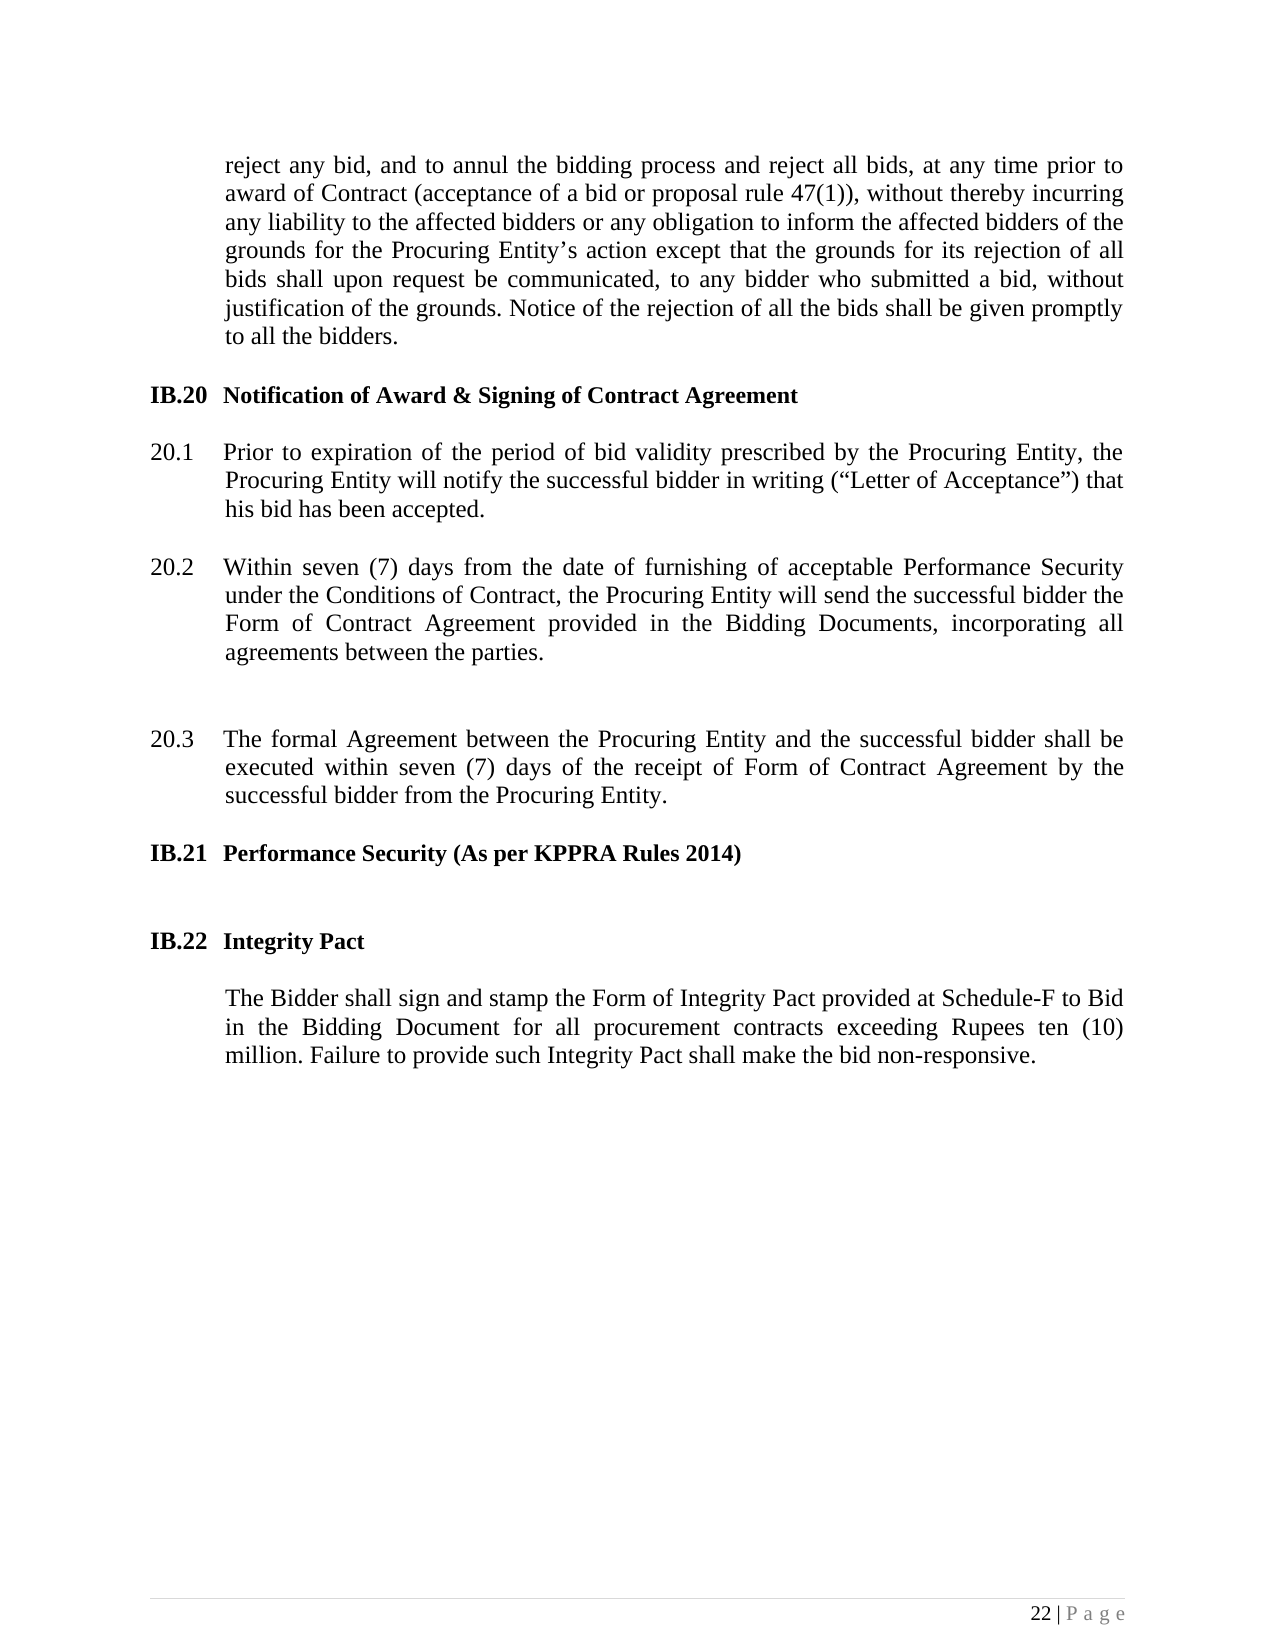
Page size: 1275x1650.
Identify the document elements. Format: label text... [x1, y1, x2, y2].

text 20.1 Prior to expiration of the period of bid validity prescribed by the Procuring Entity, the Procuring Entity will notify the successful bidder in writing (“Letter of Acceptance”) that his bid has been accepted. [150, 438, 1125, 522]
text IB.20 Notification of Award & Signing of Contract Agreement [150, 380, 1125, 408]
text IB.22 Integrity Pact [150, 926, 1125, 955]
text reject any bid, and to annul the bidding process and reject all bids, at any time prior to award of Contract (acceptance of a bid or proposal rule 47(1)), without thereby incurring any liability to the affected bidders or any obligation to inform the affected bidders of the grounds for the Procuring Entity’s action except that the grounds for its rejection of all bids shall upon request be communicated, to any bidder who submitted a bid, without justification of the grounds. Notice of the rejection of all the bids shall be given promptly to all the bidders. [225, 150, 1125, 350]
text 20.3 The formal Agreement between the Procuring Entity and the successful bidder shall be executed within seven (7) days of the receipt of Form of Contract Agreement by the successful bidder from the Procuring Entity. [150, 724, 1125, 809]
text The Bidder shall sign and stamp the Form of Integrity Pact provided at Schedule-F to Bid in the Bidding Document for all procurement contracts exceeding Rupees ten (10) million. Failure to provide such Integrity Pact shall make the bid non-responsive. [225, 984, 1125, 1069]
text IB.21 Performance Security (As per KPPRA Rules 2014) [150, 838, 1125, 867]
text 20.2 Within seven (7) days from the date of furnishing of acceptable Performance Security under the Conditions of Contract, the Procuring Entity will send the successful bidder the Form of Contract Agreement provided in the Bidding Documents, incorporating all agreements between the parties. [150, 553, 1125, 666]
